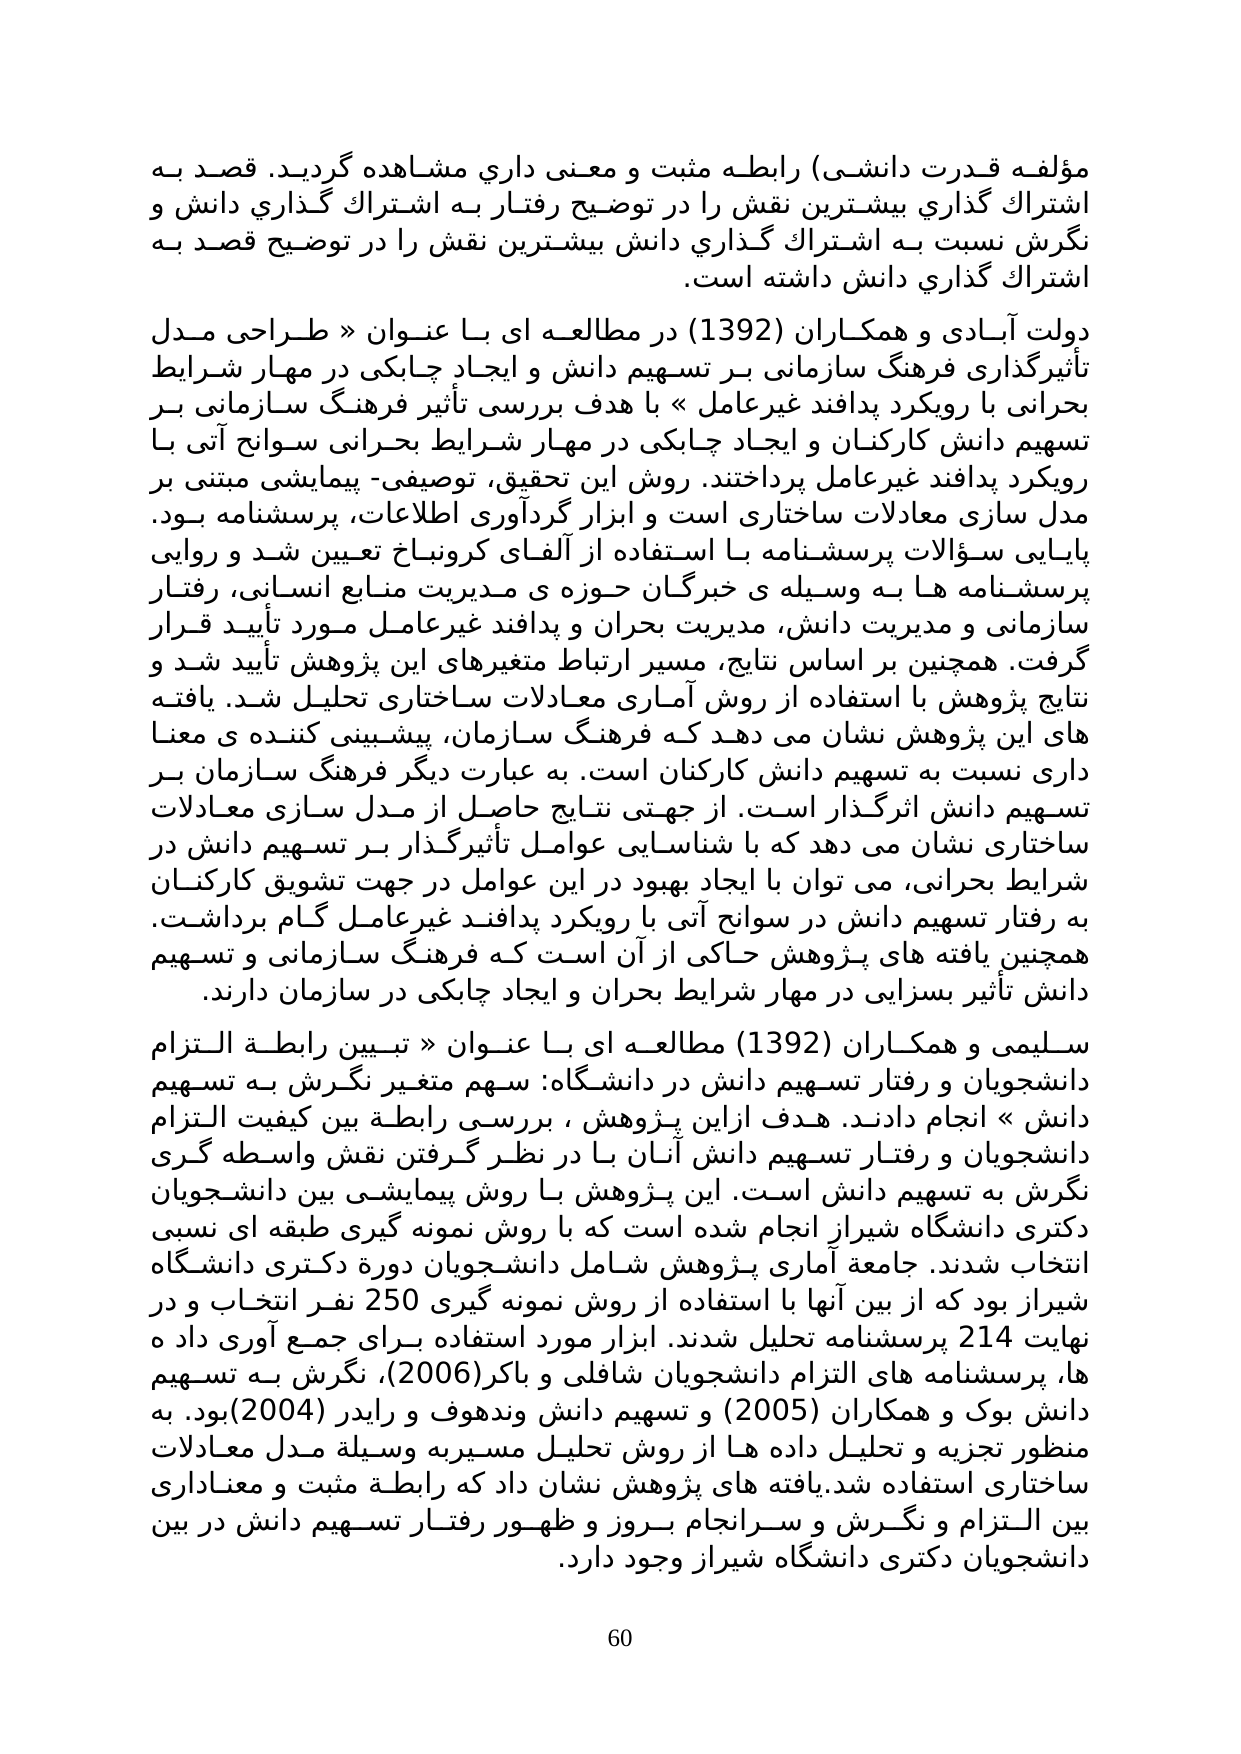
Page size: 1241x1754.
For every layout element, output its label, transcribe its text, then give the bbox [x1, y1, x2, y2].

text سلیمی و همکاران (1392) مطالعه ای با عنوان « تبیین رابطة التزام دانشجویان و رفتار تسهیم دانش در دانشگاه: سهم متغیر نگرش به تسهیم دانش » انجام دادند. هدف ازاین پژوهش ، بررسی رابطة بین کیفیت التزام دانشجویان و رفتار تسهیم دانش آنان با در نظر گرفتن نقش واسطه گری نگرش به تسهیم دانش است. این پژوهش با روش پیمایشی بین دانشجویان دکتری دانشگاه شیراز انجام شده است که با روش نمونه گیری طبقه ای نسبی انتخاب شدند. جامعة آماری پژوهش شامل دانشجویان دورة دکتری دانشگاه شیراز بود که از بین آنها با استفاده از روش نمونه گیری 250 نفر انتخاب و در نهایت 214 پرسشنامه تحلیل شدند. ابزار مورد استفاده برای جمع آوری داد ه ها، پرسشنامه های التزام دانشجویان شافلی و باکر(2006)، نگرش به تسهیم دانش بوک و همکاران (2005) و تسهیم دانش وندهوف و رايدر (2004)بود. به منظور تجزیه و تحلیل داده ها از روش تحلیل مسیربه وسیلة مدل معادلات ساختاری استفاده شد.یافته های پژوهش نشان داد که رابطة مثبت و معناداری بین التزام و نگرش و سرانجام بروز و ظهور رفتار تسهیم دانش در بین دانشجویان دکتری دانشگاه شیراز وجود دارد. [150, 1027, 1090, 1574]
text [150, 150, 1090, 294]
text دولت آبادی و همکاران (1392) در مطالعه ای با عنوان « طراحی مدل تأثیرگذاری فرهنگ سازمانی بر تسهیم دانش و ایجاد چابکی در مهار شرایط بحرانی با رویکرد پدافند غیرعامل » با هدف بررسی تأثیر فرهنگ سازمانی بر تسهیم دانش کارکنان و ایجاد چابکی در مهار شرایط بحرانی سوانح آتی با رویکرد پدافند غیرعامل پرداختند. روش این تحقیق، توصیفی- پیمایشی مبتنی بر مدل سازی معادلات ساختاری است و ابزار گردآوری اطلاعات، پرسشنامه بود. پایایی سؤالات پرسشنامه با استفاده از آلفای کرونباخ تعیین شد و روایی پرسشنامه ها به وسیله ی خبرگان حوزه ی مدیریت منابع انسانی، رفتار سازمانی و مدیریت دانش، مدیریت بحران و پدافند غیرعامل مورد تأیید قرار گرفت. همچنین بر اساس نتایج، مسیر ارتباط متغیرهای این پژوهش تأیید شد و نتایج پژوهش با استفاده از روش آماری معادلات ساختاری تحلیل شد. یافته های این پژوهش نشان می دهد که فرهنگ سازمان، پیشبینی کننده ی معنا داری نسبت به تسهیم دانش کارکنان است. به عبارت دیگر فرهنگ سازمان بر تسهیم دانش اثرگذار است. از جهتی نتایج حاصل از مدل سازی معادلات ساختاری نشان می دهد که با شناسایی عوامل تأثیرگذار بر تسهیم دانش در شرایط بحرانی، می توان با ایجاد بهبود در این عوامل در جهت تشویق کارکنان به رفتار تسهیم دانش در سوانح آتی با رویکرد پدافند غیرعامل گام برداشت. همچنین یافته های پژوهش حاکی از آن است که فرهنگ سازمانی و تسهیم دانش تأثیر بسزایی در مهار شرایط بحران و ایجاد چابکی در سازمان دارند. [150, 313, 1090, 1007]
